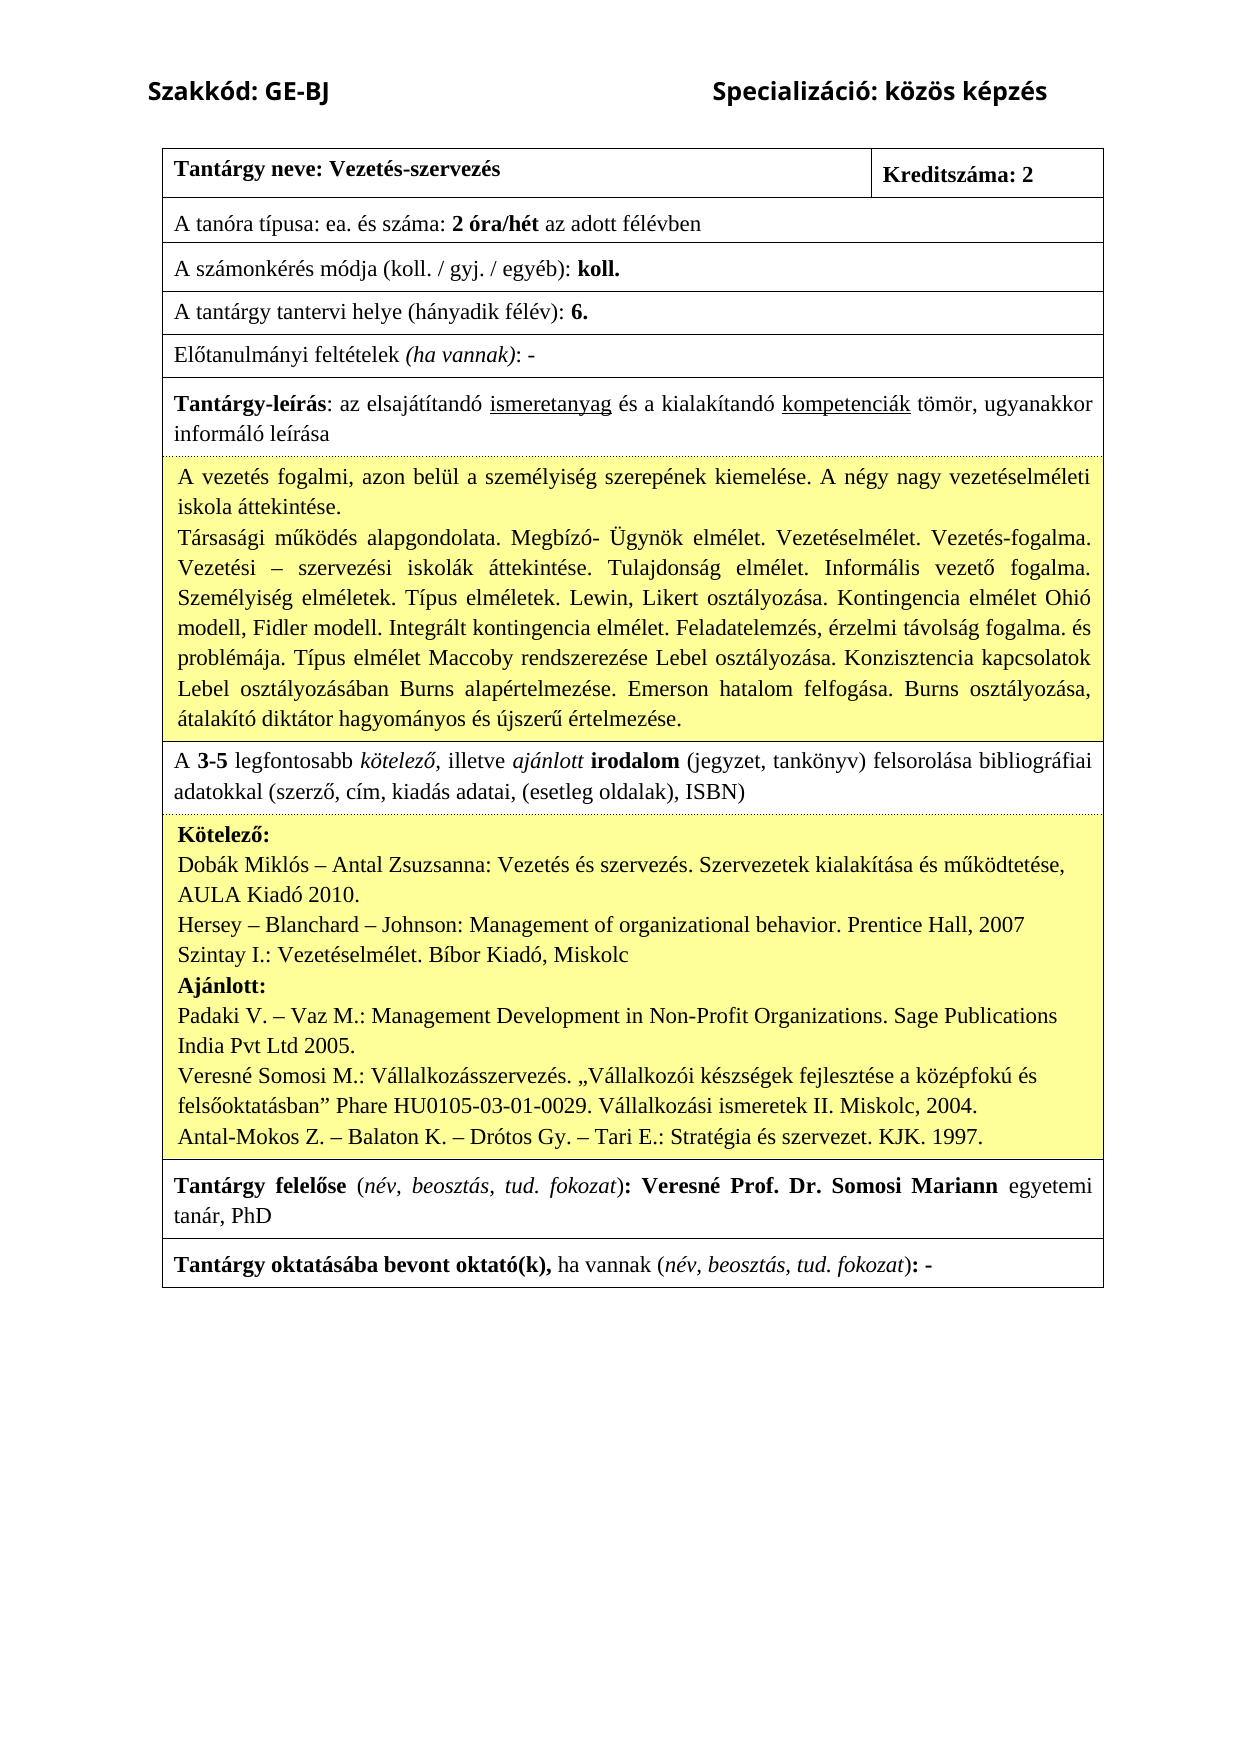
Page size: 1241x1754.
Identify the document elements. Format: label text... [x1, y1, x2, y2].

table_cell A vezetés fogalmi, azon belül a személyiség szerepének kiemelése. A négy nagy vezetéselméleti iskola áttekintése. Társasági működés alapgondolata. Megbízó- Ügynök elmélet. Vezetéselmélet. Vezetés-fogalma. Vezetési – szervezési iskolák áttekintése. Tulajdonság elmélet. Informális vezető fogalma. Személyiség elméletek. Típus elméletek. Lewin, Likert osztályozása. Kontingencia elmélet Ohió modell, Fidler modell. Integrált kontingencia elmélet. Feladatelemzés, érzelmi távolság fogalma. és problémája. Típus elmélet Maccoby rendszerezése Lebel osztályozása. Konzisztencia kapcsolatok Lebel osztályozásában Burns alapértelmezése. Emerson hatalom felfogása. Burns osztályozása, átalakító diktátor hagyományos és újszerű értelmezése. [163, 456, 1103, 741]
table_cell A tantárgy tantervi helye (hányadik félév): 6. [163, 292, 1103, 334]
table_header Tantárgy neve: Vezetés-szervezés [163, 149, 871, 197]
table_cell A 3-5 legfontosabb kötelező, illetve ajánlott irodalom (jegyzet, tankönyv) felsorolása bibliográfiai adatokkal (szerző, cím, kiadás adatai, (esetleg oldalak), ISBN) [163, 742, 1103, 814]
table_cell Tantárgy felelőse (név, beosztás, tud. fokozat): Veresné Prof. Dr. Somosi Mariann egyetemi tanár, PhD [163, 1160, 1103, 1238]
table_header Kreditszáma: 2 [872, 149, 1103, 197]
table_cell A számonkérés módja (koll. / gyj. / egyéb): koll. [163, 243, 1103, 291]
table_cell A tanóra típusa: ea. és száma: 2 óra/hét az adott félévben [163, 198, 1103, 242]
table_cell Tantárgy-leírás: az elsajátítandó ismeretanyag és a kialakítandó kompetenciák tömör, ugyanakkor informáló leírása [163, 378, 1103, 456]
table_cell Előtanulmányi feltételek (ha vannak): - [163, 335, 1103, 377]
table_cell Kötelező: Dobák Miklós – Antal Zsuzsanna: Vezetés és szervezés. Szervezetek kialakítása és működtetése, AULA Kiadó 2010. Hersey – Blanchard – Johnson: Management of organizational behavior. Prentice Hall, 2007 Szintay I.: Vezetéselmélet. Bíbor Kiadó, Miskolc Ajánlott: Padaki V. – Vaz M.: Management Development in Non-Profit Organizations. Sage Publications India Pvt Ltd 2005. Veresné Somosi M.: Vállalkozásszervezés. „Vállalkozói készségek fejlesztése a középfokú és felsőoktatásban” Phare HU0105-03-01-0029. Vállalkozási ismeretek II. Miskolc, 2004. Antal-Mokos Z. – Balaton K. – Drótos Gy. – Tari E.: Stratégia és szervezet. KJK. 1997. [163, 814, 1103, 1158]
table_cell Tantárgy oktatásába bevont oktató(k), ha vannak (név, beosztás, tud. fokozat): - [163, 1239, 1103, 1287]
